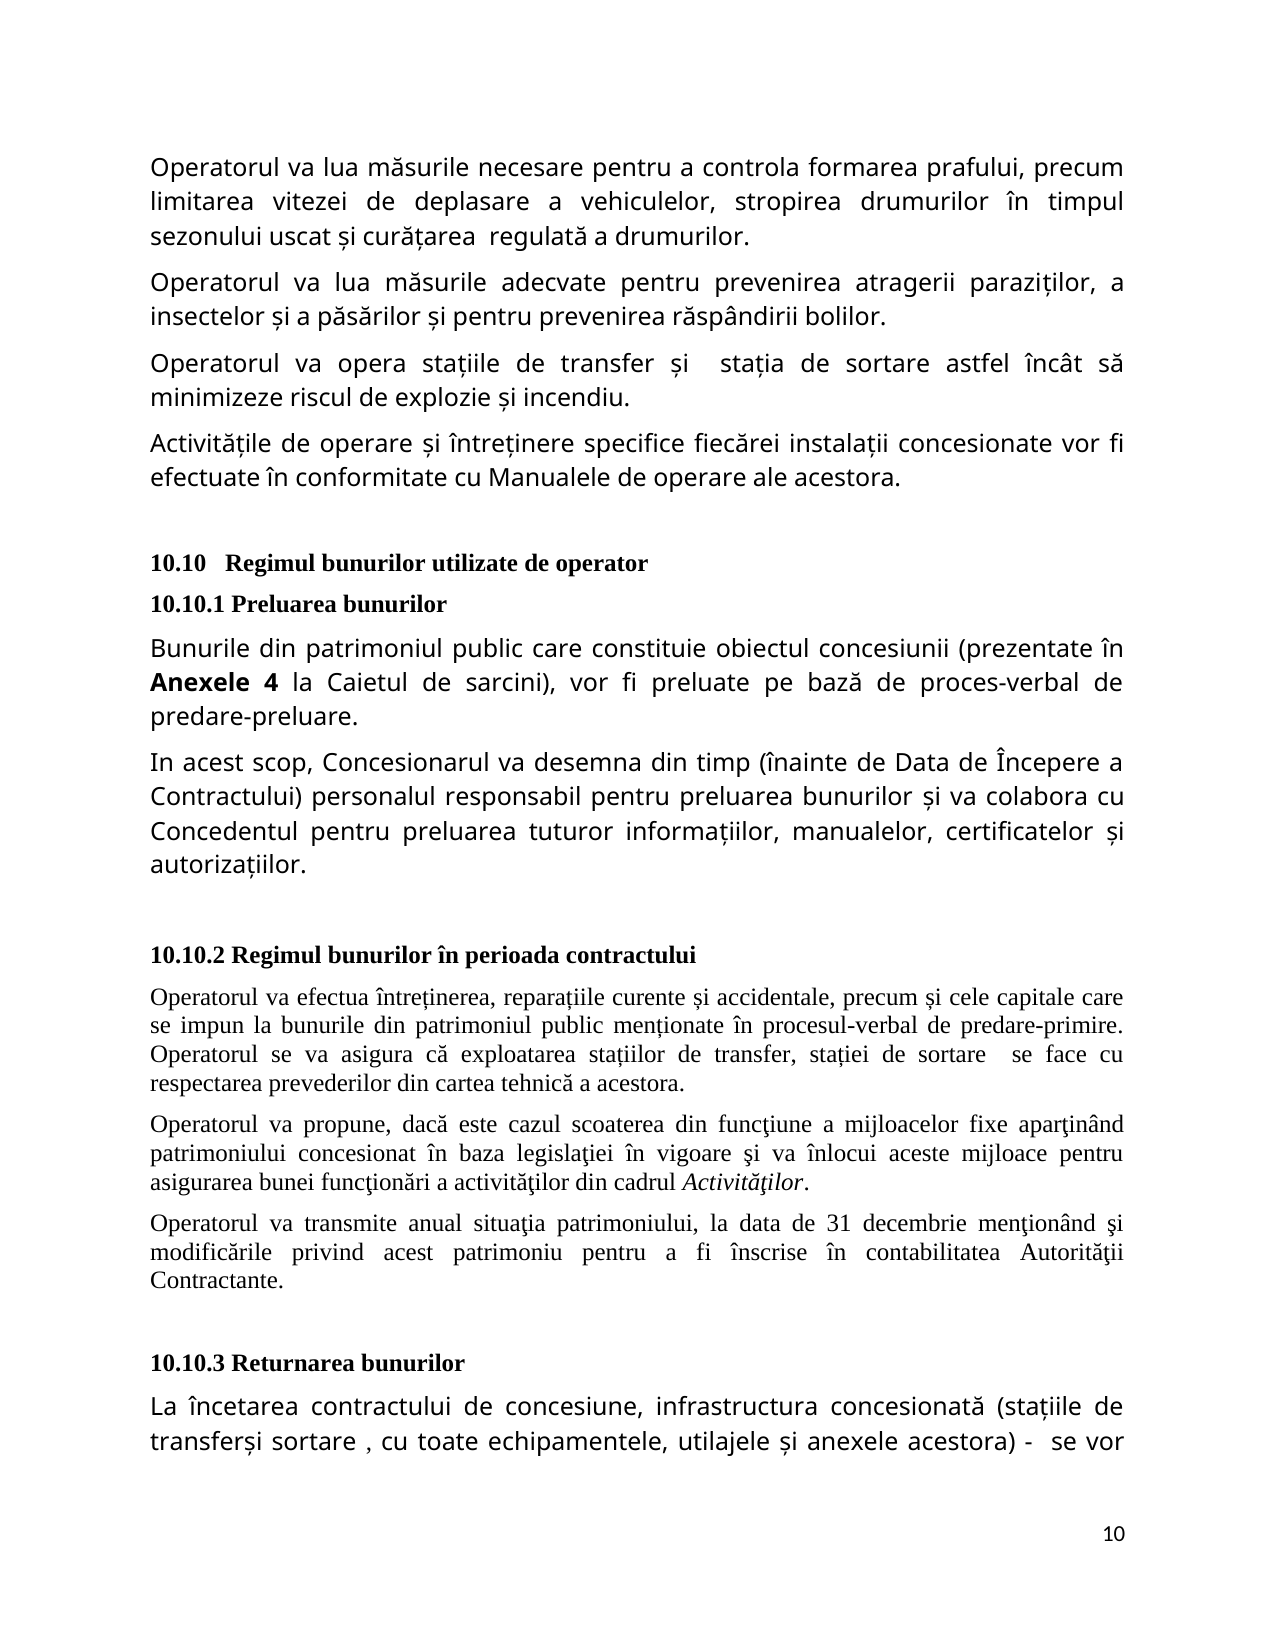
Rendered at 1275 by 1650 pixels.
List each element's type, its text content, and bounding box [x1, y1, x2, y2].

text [150, 1389, 1125, 1457]
text Operatorul va efectua întreținerea, reparațiile curente și accidentale, precum și cele capitale care se impun la bunurile din patrimoniul public menționate în procesul-verbal de predare-primire. Operatorul se va asigura că exploatarea stațiilor de transfer, stației de sortare se face cu respectarea prevederilor din cartea tehnică a acestora. [150, 982, 1125, 1097]
text In acest scop, Concesionarul va desemna din timp (înainte de Data de Începere a Contractului) personalul responsabil pentru preluarea bunurilor și va colabora cu Concedentul pentru preluarea tuturor informațiilor, manualelor, certificatelor și autorizațiilor. [150, 745, 1125, 881]
text 10.10 Regimul bunurilor utilizate de operator [150, 548, 1125, 577]
text Operatorul va lua măsurile necesare pentru a controla formarea prafului, precum limitarea vitezei de deplasare a vehiculelor, stropirea drumurilor în timpul sezonului uscat și curățarea regulată a drumurilor. [150, 150, 1125, 252]
text Operatorul va lua măsurile adecvate pentru prevenirea atragerii paraziților, a insectelor și a păsărilor și pentru prevenirea răspândirii bolilor. [150, 265, 1125, 333]
text 10.10.2 Regimul bunurilor în perioada contractului [150, 940, 1125, 969]
text Operatorul va transmite anual situaţia patrimoniului, la data de 31 decembrie menţionând şi modificările privind acest patrimoniu pentru a fi înscrise în contabilitatea Autorităţii Contractante. [150, 1208, 1125, 1294]
text Bunurile din patrimoniul public care constituie obiectul concesiunii (prezentate în Anexele 4 la Caietul de sarcini), vor fi preluate pe bază de proces-verbal de predare-preluare. [150, 630, 1125, 732]
text 10.10.1 Preluarea bunurilor [150, 589, 1125, 618]
text Activitățile de operare și întreținere specifice fiecărei instalații concesionate vor fi efectuate în conformitate cu Manualele de operare ale acestora. [150, 426, 1125, 494]
text Operatorul va opera stațiile de transfer și stația de sortare astfel încât să minimizeze riscul de explozie și incendiu. [150, 345, 1125, 413]
text 10.10.3 Returnarea bunurilor [150, 1348, 1125, 1377]
text Operatorul va propune, dacă este cazul scoaterea din funcţiune a mijloacelor fixe aparţinând patrimoniului concesionat în baza legislaţiei în vigoare şi va înlocui aceste mijloace pentru asigurarea bunei funcţionări a activităţilor din cadrul Activităţilor. [150, 1109, 1125, 1195]
